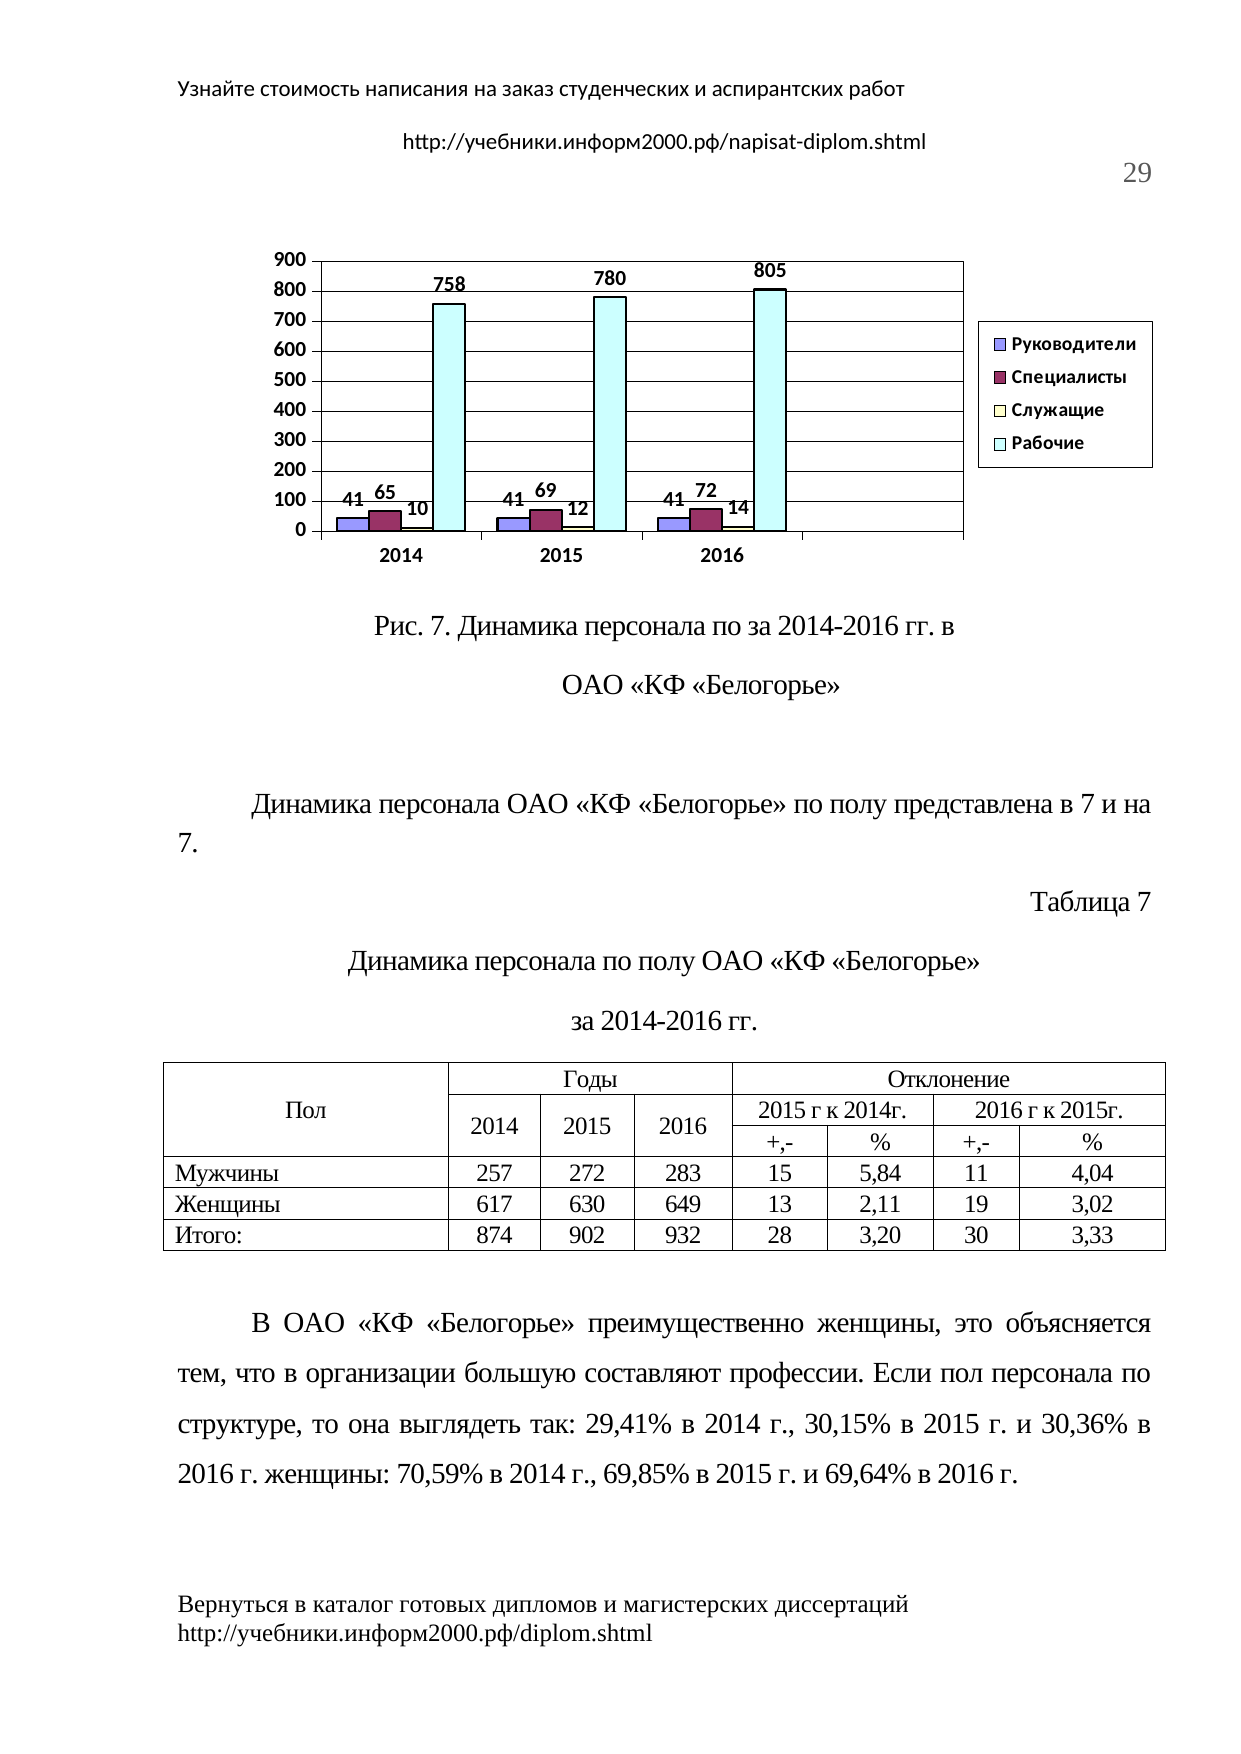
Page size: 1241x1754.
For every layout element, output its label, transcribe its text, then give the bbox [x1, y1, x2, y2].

table_cell +,- [934, 1126, 1019, 1156]
table_cell 2015 г к 2014г. [733, 1095, 933, 1125]
table_cell 630 [541, 1188, 634, 1218]
table_cell 932 [635, 1220, 732, 1250]
table_cell 11 [934, 1157, 1019, 1187]
text за 2014-2016 гг. [177, 1003, 1152, 1036]
table_cell 902 [541, 1220, 634, 1250]
table_cell Итого: [164, 1220, 448, 1250]
table_cell 15 [733, 1157, 827, 1187]
table_cell 28 [733, 1220, 827, 1250]
table_cell Женщины [164, 1188, 448, 1218]
table_cell 2015 [541, 1095, 634, 1156]
table_cell 5,84 [828, 1157, 933, 1187]
table_cell 272 [541, 1157, 634, 1187]
table_cell 13 [733, 1188, 827, 1218]
table_header Отклонение [733, 1063, 1165, 1093]
table_cell 283 [635, 1157, 732, 1187]
table_header Пол [164, 1063, 448, 1156]
table_cell 3,33 [1020, 1220, 1165, 1250]
table_cell Мужчины [164, 1157, 448, 1187]
table_cell 649 [635, 1188, 732, 1218]
text Таблица 7 [177, 884, 1152, 918]
table_cell 2014 [449, 1095, 540, 1156]
table_cell 3,20 [828, 1220, 933, 1250]
table_cell 257 [449, 1157, 540, 1187]
text Динамика персонала по полу ОАО «КФ «Белогорье» [177, 943, 1152, 977]
table_cell 874 [449, 1220, 540, 1250]
table_cell +,- [733, 1126, 827, 1156]
table_cell 2016 г к 2015г. [934, 1095, 1165, 1125]
table_cell % [828, 1126, 933, 1156]
text В ОАО «КФ «Белогорье» преимущественно женщины, это объясняется тем, что в организации большую составляют профессии. Если пол персонала по структуре, то она выглядеть так: 29,41% в 2014 г., 30,15% в 2015 г. и 30,36% в 2016 г. женщины: 70,59% в 2014 г., 69,85% в 2015 г. и 69,64% в 2016 г. [177, 1305, 1152, 1490]
table_header Годы [449, 1063, 732, 1093]
table_cell 19 [934, 1188, 1019, 1218]
table_cell 4,04 [1020, 1157, 1165, 1187]
text Рис. 7. Динамика персонала по за 2014-2016 гг. в [177, 222, 1152, 642]
table_cell 2,11 [828, 1188, 933, 1218]
table_cell 617 [449, 1188, 540, 1218]
table_cell 30 [934, 1220, 1019, 1250]
table_cell 2016 [635, 1095, 732, 1156]
text Динамика персонала ОАО «КФ «Белогорье» по полу представлена в 7 и на 7. [177, 786, 1152, 858]
table_cell % [1020, 1126, 1165, 1156]
table_cell 3,02 [1020, 1188, 1165, 1218]
text ОАО «КФ «Белогорье» [177, 667, 1152, 701]
